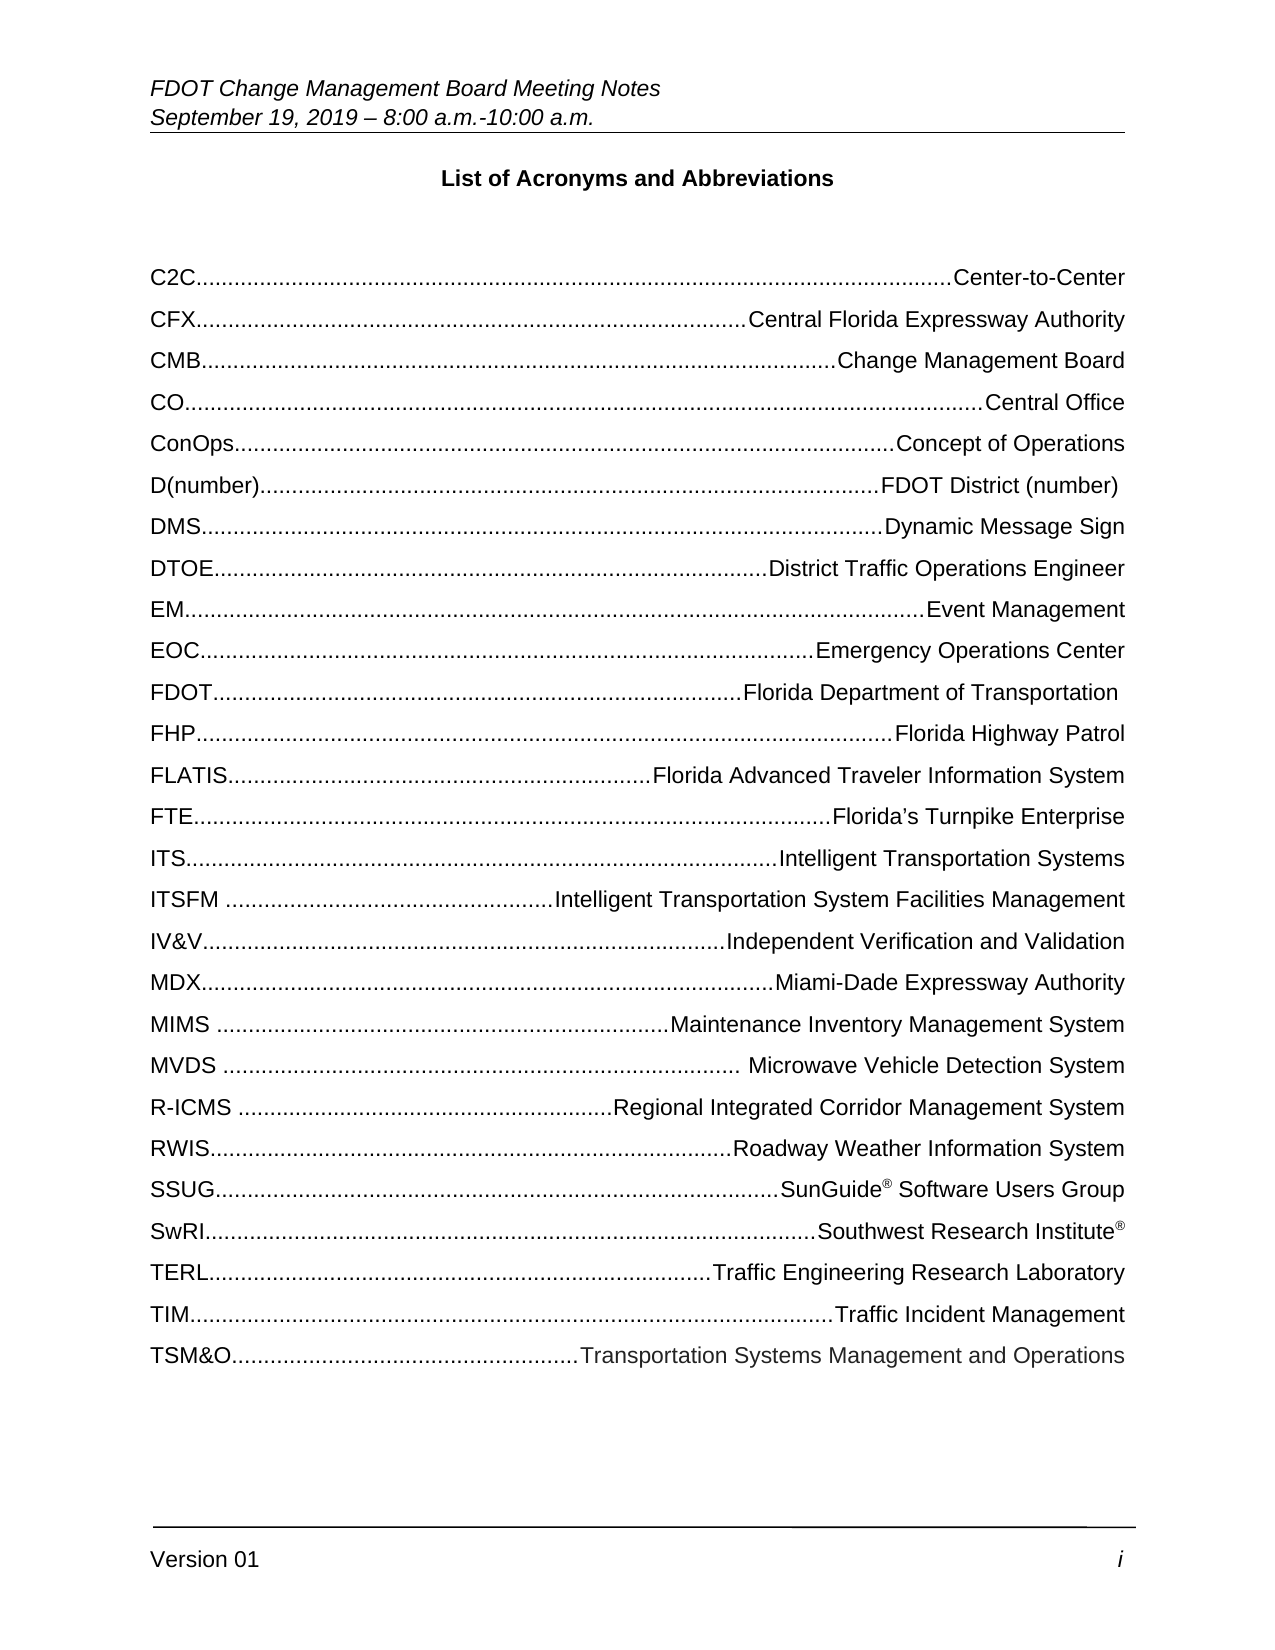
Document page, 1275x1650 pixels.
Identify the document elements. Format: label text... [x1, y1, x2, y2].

list ITSFM Intelligent Transportation System Facilities Management [150, 886, 1125, 913]
list MDX Miami-Dade Expressway Authority [150, 969, 1125, 996]
list CO Central Office [150, 389, 1125, 415]
list ITS Intelligent Transportation Systems [150, 845, 1125, 871]
list TIM Traffic Incident Management [150, 1301, 1125, 1327]
list DMS Dynamic Message Sign [150, 513, 1125, 539]
list CMB Change Management Board [150, 347, 1125, 374]
list RWIS Roadway Weather Information System [150, 1135, 1125, 1161]
list MVDS Microwave Vehicle Detection System [150, 1052, 1125, 1078]
list D(number) FDOT District (number) [150, 472, 1125, 498]
list TSM&O Transportation Systems Management and Operations [150, 1342, 1125, 1369]
text List of Acronyms and Abbreviations [150, 165, 1125, 191]
list FDOT Florida Department of Transportation [150, 679, 1125, 705]
list EOC Emergency Operations Center [150, 637, 1125, 664]
list IV&V Independent Verification and Validation [150, 928, 1125, 954]
list TERL Traffic Engineering Research Laboratory [150, 1259, 1125, 1286]
list CFX Central Florida Expressway Authority [150, 306, 1125, 332]
list R-ICMS Regional Integrated Corridor Management System [150, 1093, 1125, 1120]
list FLATIS Florida Advanced Traveler Information System [150, 762, 1125, 788]
list ConOps Concept of Operations [150, 430, 1125, 457]
list FTE Florida’s Turnpike Enterprise [150, 803, 1125, 830]
list FHP Florida Highway Patrol [150, 720, 1125, 747]
list EM Event Management [150, 596, 1125, 622]
list SSUG SunGuide® Software Users Group [150, 1176, 1125, 1203]
list C2C Center-to-Center [150, 264, 1125, 291]
list MIMS Maintenance Inventory Management System [150, 1011, 1125, 1037]
list SwRI Southwest Research Institute® [150, 1218, 1125, 1244]
list DTOE District Traffic Operations Engineer [150, 554, 1125, 581]
